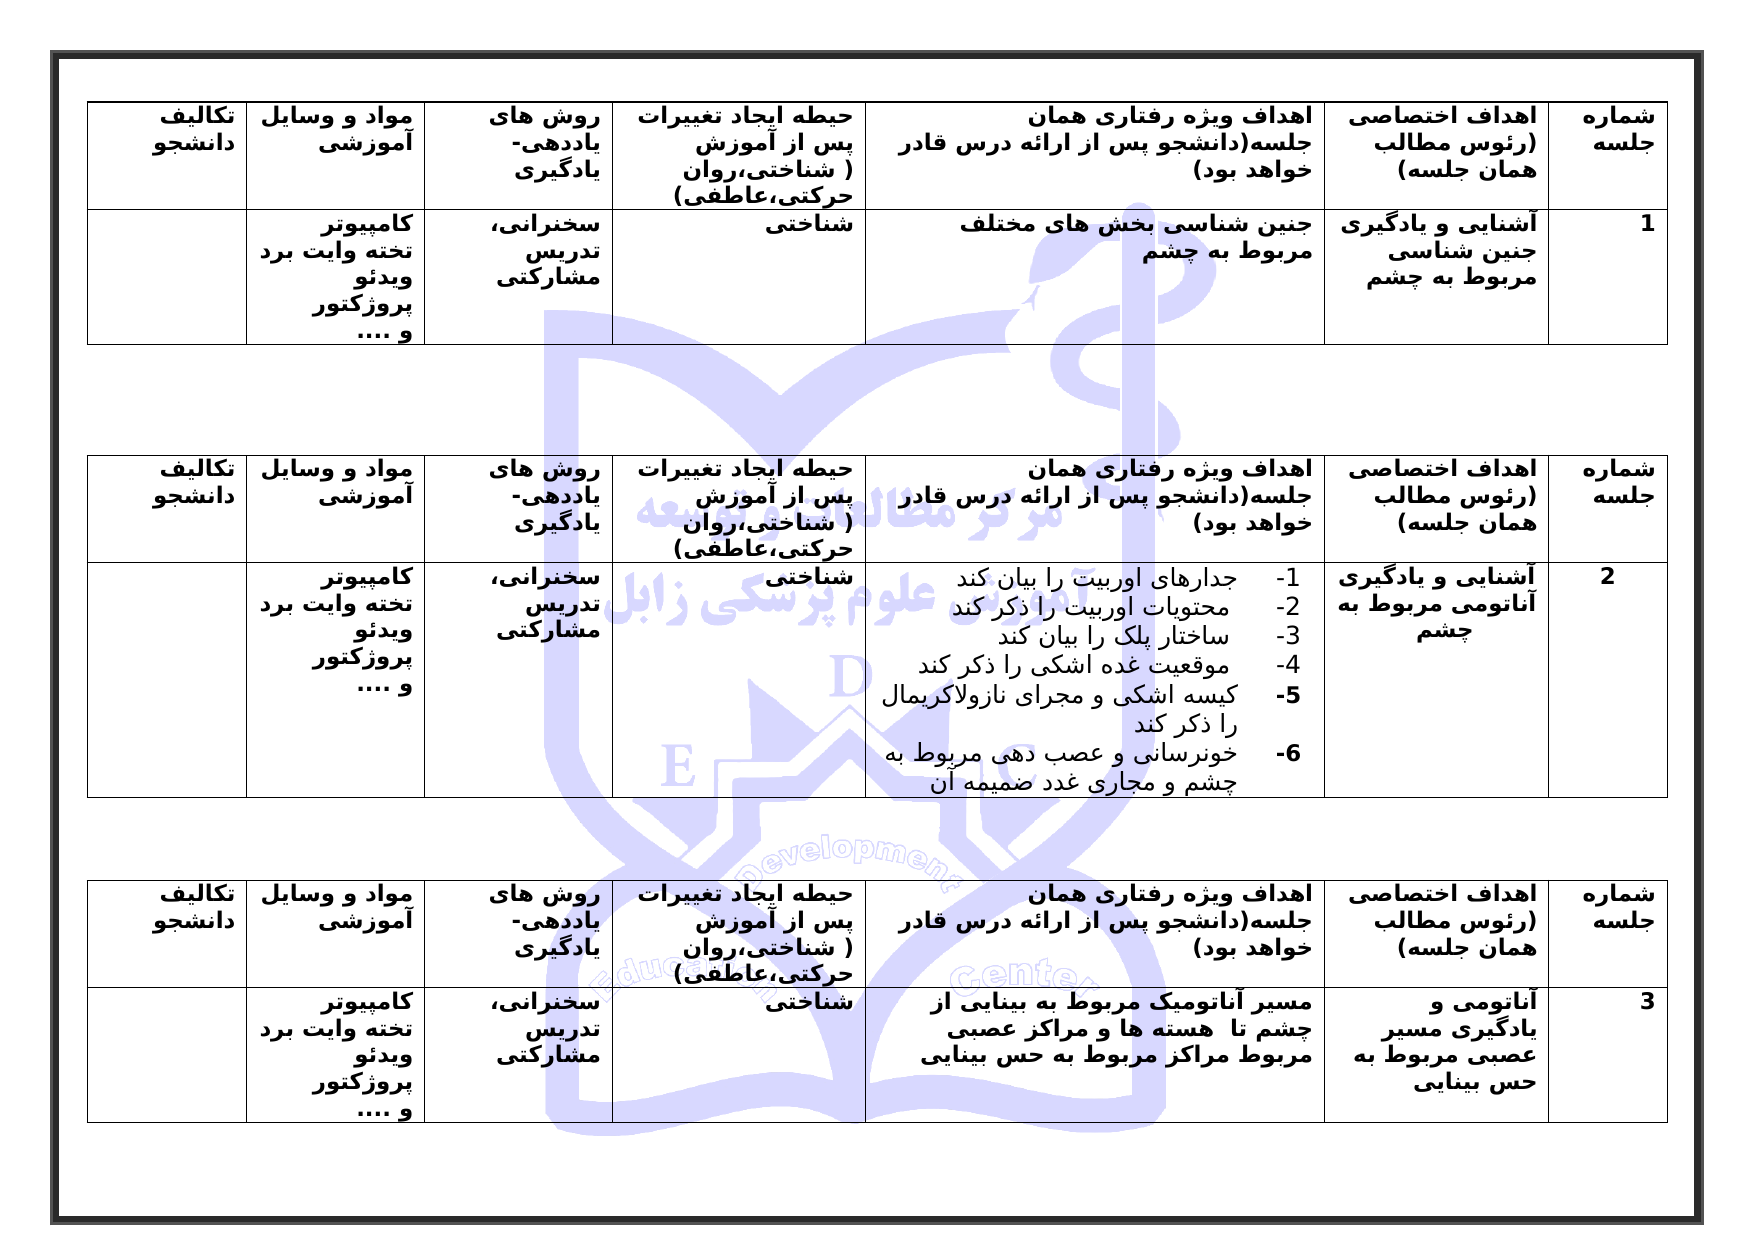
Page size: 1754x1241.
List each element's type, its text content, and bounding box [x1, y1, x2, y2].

table_cell آشنایی و یادگیری آناتومی مربوط به چشم [1325, 563, 1548, 797]
table_cell مسیر آناتومیک مربوط به بینایی از چشم تا هسته ها و مراکز عصبی مربوط مراکز مربوط به حس بینایی [866, 988, 1324, 1122]
table_cell 2 [1549, 563, 1667, 797]
table_header شماره جلسه [1549, 456, 1667, 562]
table_cell سخنرانی، تدریس مشارکتی [425, 563, 612, 797]
table_header شماره جلسه [1549, 881, 1667, 987]
table_cell سخنرانی، تدریس مشارکتی [425, 988, 612, 1122]
table_cell [88, 210, 246, 343]
table_header تکالیف دانشجو [88, 456, 246, 562]
table_header مواد و وسایل آموزشی [247, 881, 424, 987]
table_cell شناختی [613, 210, 865, 343]
table_header اهداف ویژه رفتاری همان جلسه(دانشجو پس از ارائه درس قادر خواهد بود) [866, 456, 1324, 562]
table_cell کامپیوتر تخته وایت برد ویدئو پروژکتور و .... [247, 210, 424, 343]
table_header شماره جلسه [1549, 103, 1667, 209]
table_cell سخنرانی، تدریس مشارکتی [425, 210, 612, 343]
table_header اهداف اختصاصی (رئوس مطالب همان جلسه) [1325, 456, 1548, 562]
table_cell آشنایی و یادگیری جنین شناسی مربوط به چشم [1325, 210, 1548, 343]
table_cell کامپیوتر تخته وایت برد ویدئو پروژکتور و .... [247, 563, 424, 797]
table_cell جنین شناسی بخش های مختلف مربوط به چشم [866, 210, 1324, 343]
table_header روش های یاددهی-یادگیری [425, 103, 612, 209]
table_cell آناتومی و یادگیری مسیر عصبی مربوط به حس بینایی [1325, 988, 1548, 1122]
table_header اهداف ویژه رفتاری همان جلسه(دانشجو پس از ارائه درس قادر خواهد بود) [866, 881, 1324, 987]
table_header روش های یاددهی-یادگیری [425, 456, 612, 562]
table_header اهداف اختصاصی (رئوس مطالب همان جلسه) [1325, 881, 1548, 987]
table_header اهداف ویژه رفتاری همان جلسه(دانشجو پس از ارائه درس قادر خواهد بود) [866, 103, 1324, 209]
table_header روش های یاددهی-یادگیری [425, 881, 612, 987]
table_header حیطه ایجاد تغییرات پس از آموزش ( شناختی،روان حرکتی،عاطفی) [613, 881, 865, 987]
table_cell [88, 988, 246, 1122]
table_header مواد و وسایل آموزشی [247, 103, 424, 209]
table_cell شناختی [613, 563, 865, 797]
table_header حیطه ایجاد تغییرات پس از آموزش ( شناختی،روان حرکتی،عاطفی) [613, 103, 865, 209]
table_header تکالیف دانشجو [88, 103, 246, 209]
table_cell جدارهای اوربيت را بيان کند محتویات اوربيت را ذکر کند ساختار پلک را بيان کند موقعيت غده اشکی را ذکر کند کيسه اشکی و مجرای نازولاکریمال را ذکر کند خونرسانی و عصب دهی مربوط به چشم و مجاری غدد ضمیمه آن [866, 563, 1324, 797]
table_header حیطه ایجاد تغییرات پس از آموزش ( شناختی،روان حرکتی،عاطفی) [613, 456, 865, 562]
table_header مواد و وسایل آموزشی [247, 456, 424, 562]
table_header تکالیف دانشجو [88, 881, 246, 987]
table_cell شناختی [613, 988, 865, 1122]
table_cell [88, 563, 246, 797]
table_cell کامپیوتر تخته وایت برد ویدئو پروژکتور و .... [247, 988, 424, 1122]
table_header اهداف اختصاصی (رئوس مطالب همان جلسه) [1325, 103, 1548, 209]
table_cell 1 [1549, 210, 1667, 343]
table_cell 3 [1549, 988, 1667, 1122]
